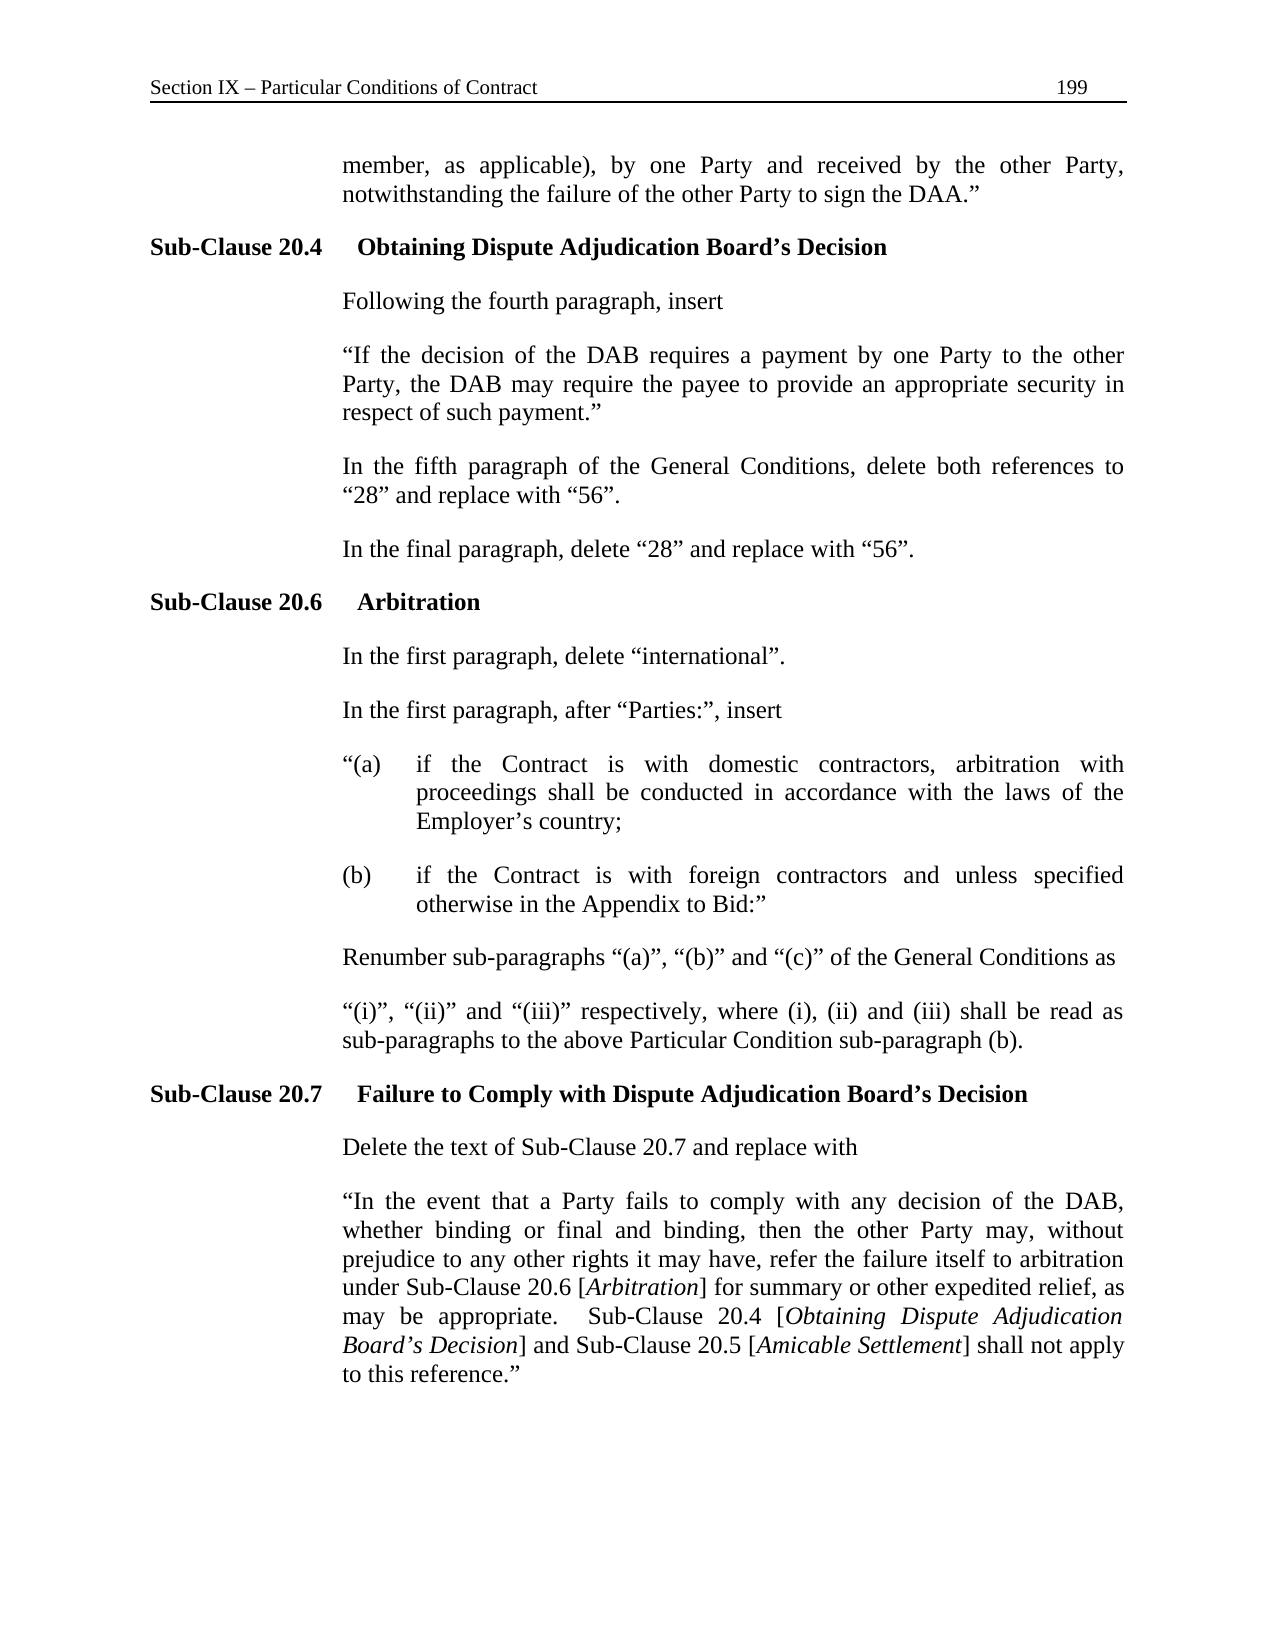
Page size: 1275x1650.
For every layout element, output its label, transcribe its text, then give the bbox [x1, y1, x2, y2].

text In the final paragraph, delete “28” and replace with “56”. [342, 534, 1125, 562]
text (b) if the Contract is with foreign contractors and unless specified otherwise in the Appendix to Bid:” [150, 860, 1125, 917]
text Renumber sub-paragraphs “(a)”, “(b)” and “(c)” of the General Conditions as [342, 942, 1125, 971]
text “If the decision of the DAB requires a payment by one Party to the other Party, the DAB may require the payee to provide an appropriate security in respect of such payment.” [342, 340, 1125, 426]
text Following the fourth paragraph, insert [342, 286, 1125, 315]
text Delete the text of Sub-Clause 20.7 and replace with [342, 1132, 1125, 1161]
text “In the event that a Party fails to comply with any decision of the DAB, whether binding or final and binding, then the other Party may, without prejudice to any other rights it may have, refer the failure itself to arbitration under Sub-Clause 20.6 [Arbitration] for summary or other expedited relief, as may be appropriate. Sub-Clause 20.4 [Obtaining Dispute Adjudication Board’s Decision] and Sub-Clause 20.5 [Amicable Settlement] shall not apply to this reference.” [342, 1186, 1125, 1387]
text Sub-Clause 20.6 Arbitration [150, 587, 1125, 616]
text In the first paragraph, delete “international”. [342, 641, 1125, 670]
text Sub-Clause 20.7 Failure to Comply with Dispute Adjudication Board’s Decision [150, 1079, 1125, 1107]
text In the fifth paragraph of the General Conditions, delete both references to “28” and replace with “56”. [342, 451, 1125, 509]
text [342, 150, 1125, 207]
text “(i)”, “(ii)” and “(iii)” respectively, where (i), (ii) and (iii) shall be read as sub-paragraphs to the above Particular Condition sub-paragraph (b). [342, 996, 1125, 1054]
text “(a) if the Contract is with domestic contractors, arbitration with proceedings shall be conducted in accordance with the laws of the Employer’s country; [150, 749, 1125, 835]
text Sub-Clause 20.4 Obtaining Dispute Adjudication Board’s Decision [150, 232, 1125, 261]
text In the first paragraph, after “Parties:”, insert [342, 695, 1125, 724]
